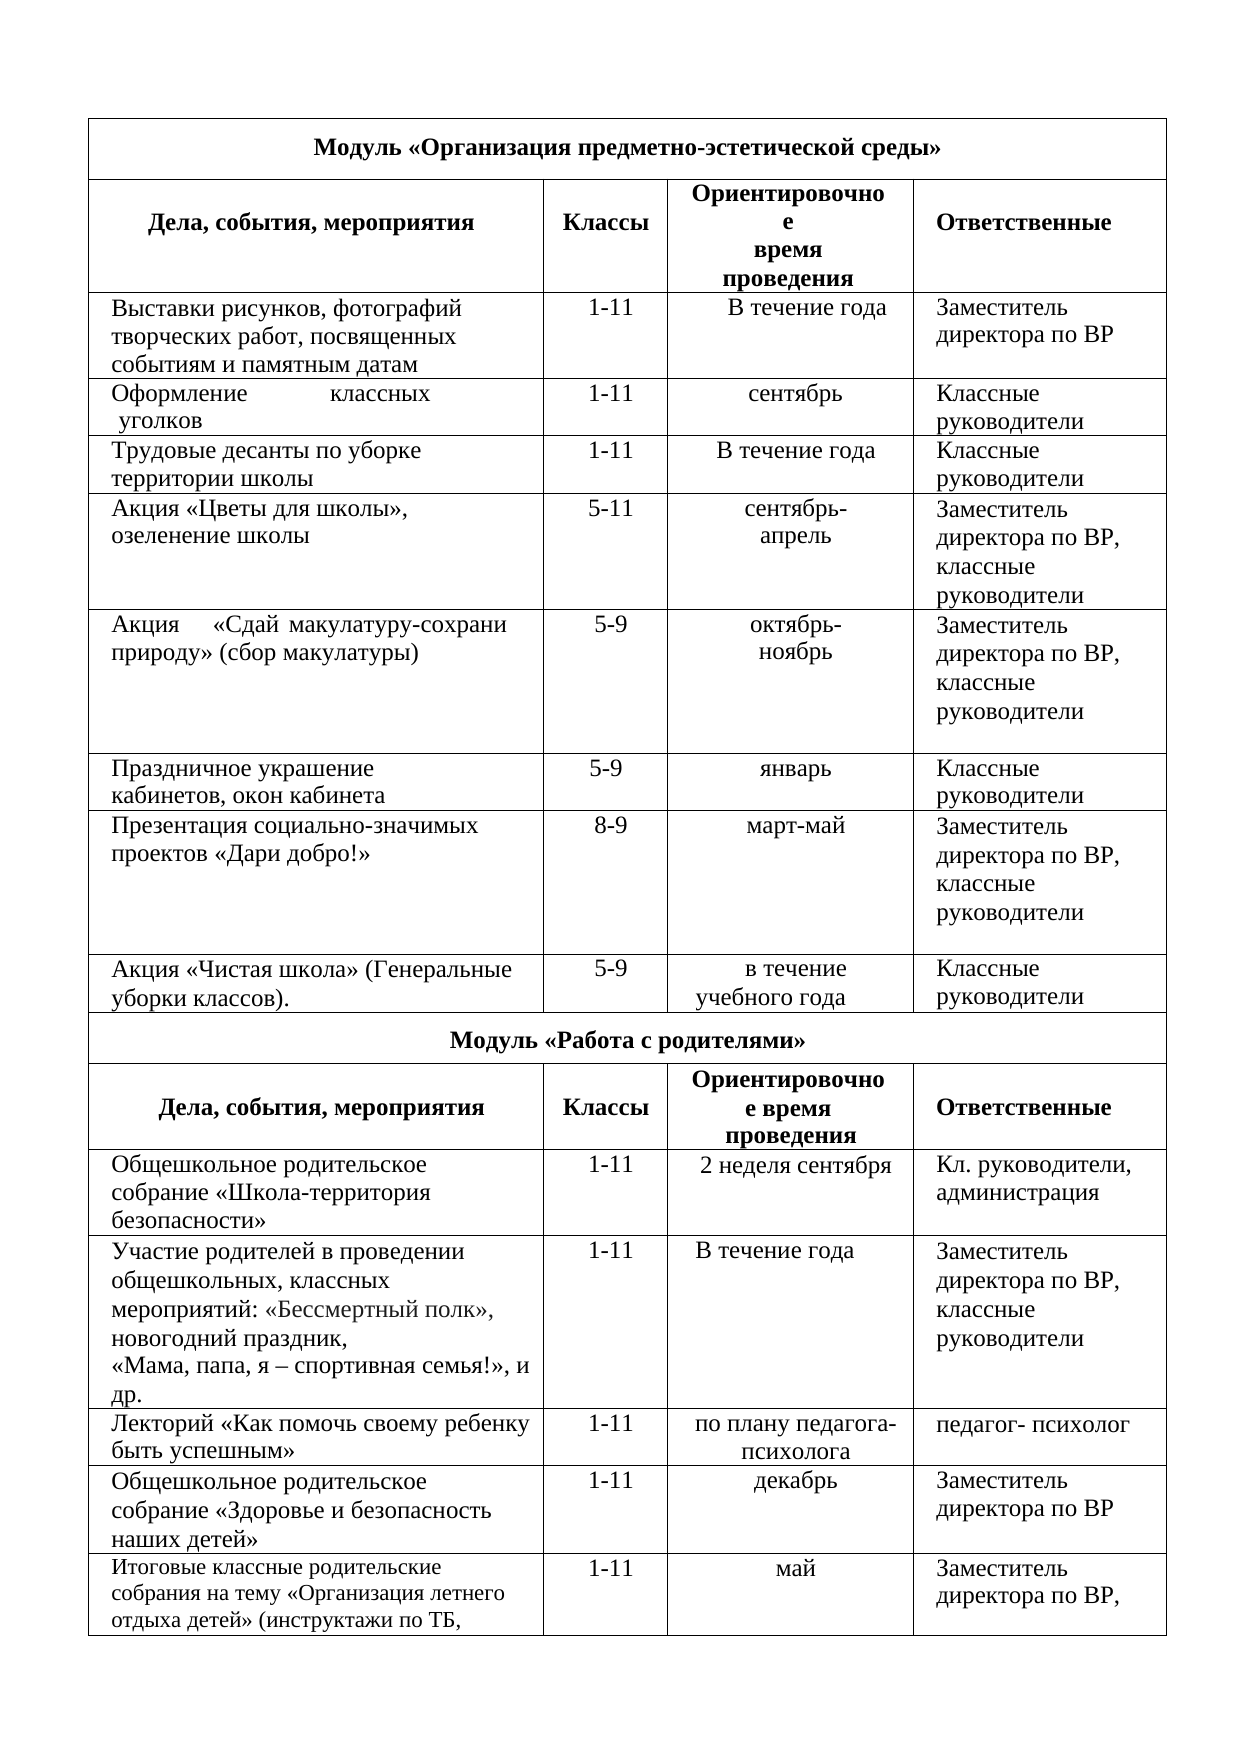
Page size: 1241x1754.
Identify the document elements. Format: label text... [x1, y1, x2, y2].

table_cell Ответственные [914, 1064, 1166, 1149]
table_cell 2 неделя сентября [668, 1150, 913, 1235]
table_cell Лекторий «Как помочь своему ребенку быть успешным» [89, 1409, 543, 1465]
table_cell В течение года [668, 293, 913, 378]
table_cell Классные руководители [914, 955, 1166, 1012]
table_cell Классы [544, 1064, 667, 1149]
table_cell 5-9 [544, 754, 667, 810]
table_cell 1-11 [544, 379, 667, 435]
table_cell май [668, 1554, 913, 1635]
table_cell Заместитель директора по ВР, классные руководители [914, 494, 1166, 609]
table_cell Заместитель директора по ВР, классные руководители [914, 811, 1166, 953]
table_cell Кл. руководители, администрация [914, 1150, 1166, 1235]
table_cell Классные руководители [914, 436, 1166, 493]
table_cell Дела, события, мероприятия [89, 180, 543, 292]
table_cell В течение года [668, 1236, 913, 1408]
table_cell Заместитель директора по ВР [914, 293, 1166, 378]
table_cell в течение учебного года [668, 955, 913, 1012]
table_cell Праздничное украшение кабинетов, окон кабинета [89, 754, 543, 810]
table_cell Заместитель директора по ВР, классные руководители [914, 1236, 1166, 1408]
table_cell 1-11 [544, 1150, 667, 1235]
table_cell Заместитель директора по ВР, классные руководители [914, 610, 1166, 753]
table_cell Акция «Цветы для школы», озеленение школы [89, 494, 543, 609]
table_cell 5-9 [544, 955, 667, 1012]
table_cell Презентация социально-значимых проектов «Дари добро!» [89, 811, 543, 953]
table_cell сентябрь [668, 379, 913, 435]
table_cell Акция «Чистая школа» (Генеральные уборки классов). [89, 955, 543, 1012]
table_cell март-май [668, 811, 913, 953]
table_cell Трудовые десанты по уборке территории школы [89, 436, 543, 493]
table_cell Общешкольное родительское собрание «Здоровье и безопасность наших детей» [89, 1466, 543, 1553]
table_cell январь [668, 754, 913, 810]
table_cell сентябрь- апрель [668, 494, 913, 609]
table_cell Классы [544, 180, 667, 292]
table_cell 1-11 [544, 1554, 667, 1635]
table_cell по плану педагога- психолога [668, 1409, 913, 1465]
table_cell 1-11 [544, 293, 667, 378]
table_cell 1-11 [544, 1466, 667, 1553]
table_cell Оформление классных уголков [89, 379, 543, 435]
table_cell В течение года [668, 436, 913, 493]
table_cell Ориентировочное время проведения [668, 180, 913, 292]
table_cell Участие родителей в проведении общешкольных, классных мероприятий: «Бессмертный полк», новогодний праздник, «Мама, папа, я – спортивная семья!», и др. [89, 1236, 543, 1408]
table_cell Модуль «Организация предметно-эстетической среды» [89, 119, 1166, 178]
table_cell Ответственные [914, 180, 1166, 292]
table_cell 1-11 [544, 1409, 667, 1465]
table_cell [89, 1554, 543, 1635]
table_cell Дела, события, мероприятия [89, 1064, 543, 1149]
table_cell педагог- психолог [914, 1409, 1166, 1465]
table_cell Классные руководители [914, 379, 1166, 435]
table_cell 5-9 [544, 610, 667, 753]
table_cell Заместитель директора по ВР [914, 1466, 1166, 1553]
table_cell декабрь [668, 1466, 913, 1553]
table_cell 8-9 [544, 811, 667, 953]
table_cell 5-11 [544, 494, 667, 609]
table_cell Ориентировочное время проведения [668, 1064, 913, 1149]
table_cell 1-11 [544, 436, 667, 493]
table_cell Выставки рисунков, фотографий творческих работ, посвященных событиям и памятным датам [89, 293, 543, 378]
table_cell Классные руководители [914, 754, 1166, 810]
table_cell октябрь- ноябрь [668, 610, 913, 753]
table_cell Акция «Сдай макулатуру-сохрани природу» (сбор макулатуры) [89, 610, 543, 753]
table_cell Модуль «Работа с родителями» [89, 1013, 1166, 1063]
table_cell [914, 1554, 1166, 1635]
table_cell 1-11 [544, 1236, 667, 1408]
table_cell Общешкольное родительское собрание «Школа-территория безопасности» [89, 1150, 543, 1235]
